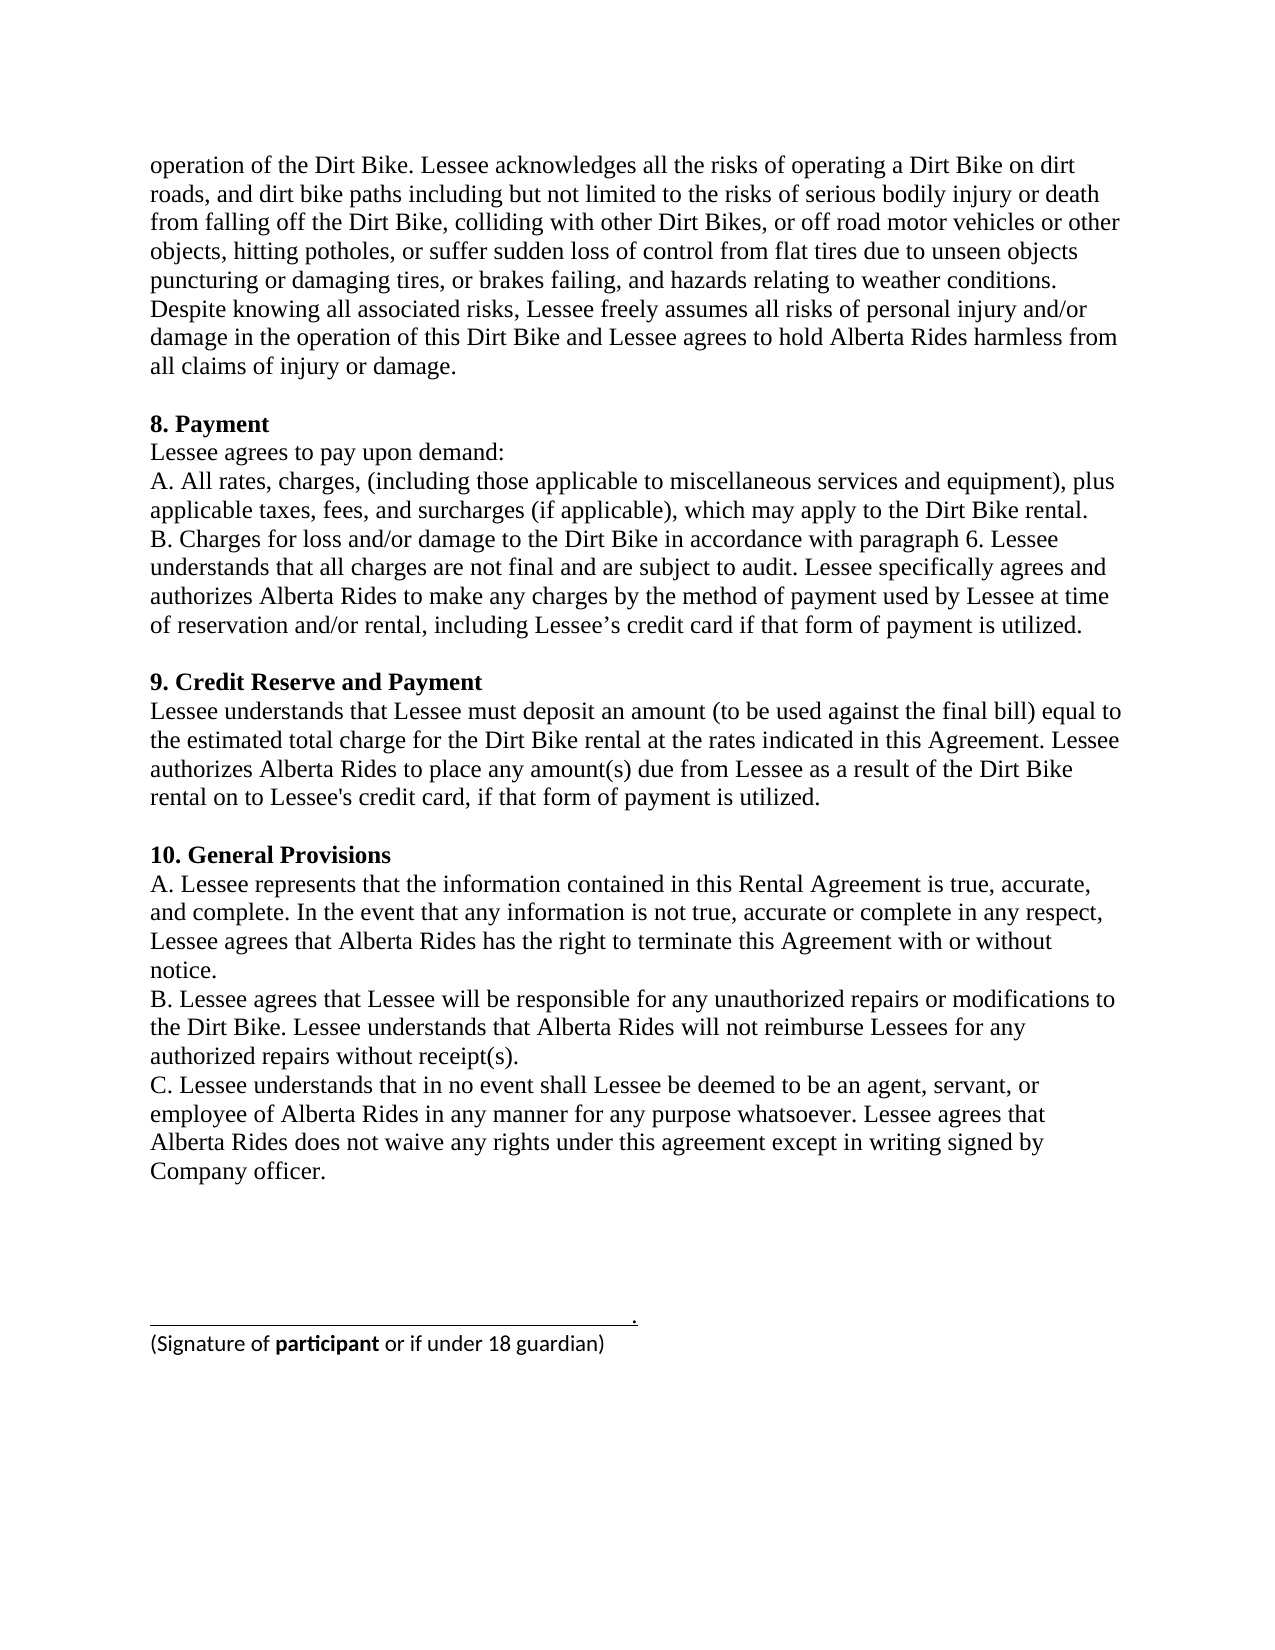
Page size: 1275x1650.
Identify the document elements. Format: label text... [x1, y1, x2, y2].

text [150, 150, 1125, 380]
text A. Lessee represents that the information contained in this Rental Agreement is true, accurate, and complete. In the event that any information is not true, accurate or complete in any respect, Lessee agrees that Alberta Rides has the right to terminate this Agreement with or without notice. [150, 869, 1125, 984]
text B. Charges for loss and/or damage to the Dirt Bike in accordance with paragraph 6. Lessee understands that all charges are not final and are subject to audit. Lessee specifically agrees and authorizes Alberta Rides to make any charges by the method of payment used by Lessee at time of reservation and/or rental, including Lessee’s credit card if that form of payment is utilized. [150, 524, 1125, 639]
text C. Lessee understands that in no event shall Lessee be deemed to be an agent, servant, or employee of Alberta Rides in any manner for any purpose whatsoever. Lessee agrees that Alberta Rides does not waive any rights under this agreement except in writing signed by Company officer. [150, 1070, 1125, 1185]
text B. Lessee agrees that Lessee will be responsible for any unauthorized repairs or modifications to the Dirt Bike. Lessee understands that Alberta Rides will not reimburse Lessees for any authorized repairs without receipt(s). [150, 984, 1125, 1070]
text (Signature of participant or if under 18 guardian) [150, 1329, 1125, 1357]
text . [150, 1300, 1125, 1329]
text Lessee understands that Lessee must deposit an amount (to be used against the final bill) equal to the estimated total charge for the Dirt Bike rental at the rates indicated in this Agreement. Lessee authorizes Alberta Rides to place any amount(s) due from Lessee as a result of the Dirt Bike rental on to Lessee's credit card, if that form of payment is utilized. [150, 696, 1125, 811]
text Lessee agrees to pay upon demand: [150, 437, 1125, 466]
text A. All rates, charges, (including those applicable to miscellaneous services and equipment), plus applicable taxes, fees, and surcharges (if applicable), which may apply to the Dirt Bike rental. [150, 466, 1125, 524]
text 9. Credit Reserve and Payment [150, 667, 1125, 696]
text 10. General Provisions [150, 840, 1125, 869]
text 8. Payment [150, 409, 1125, 437]
